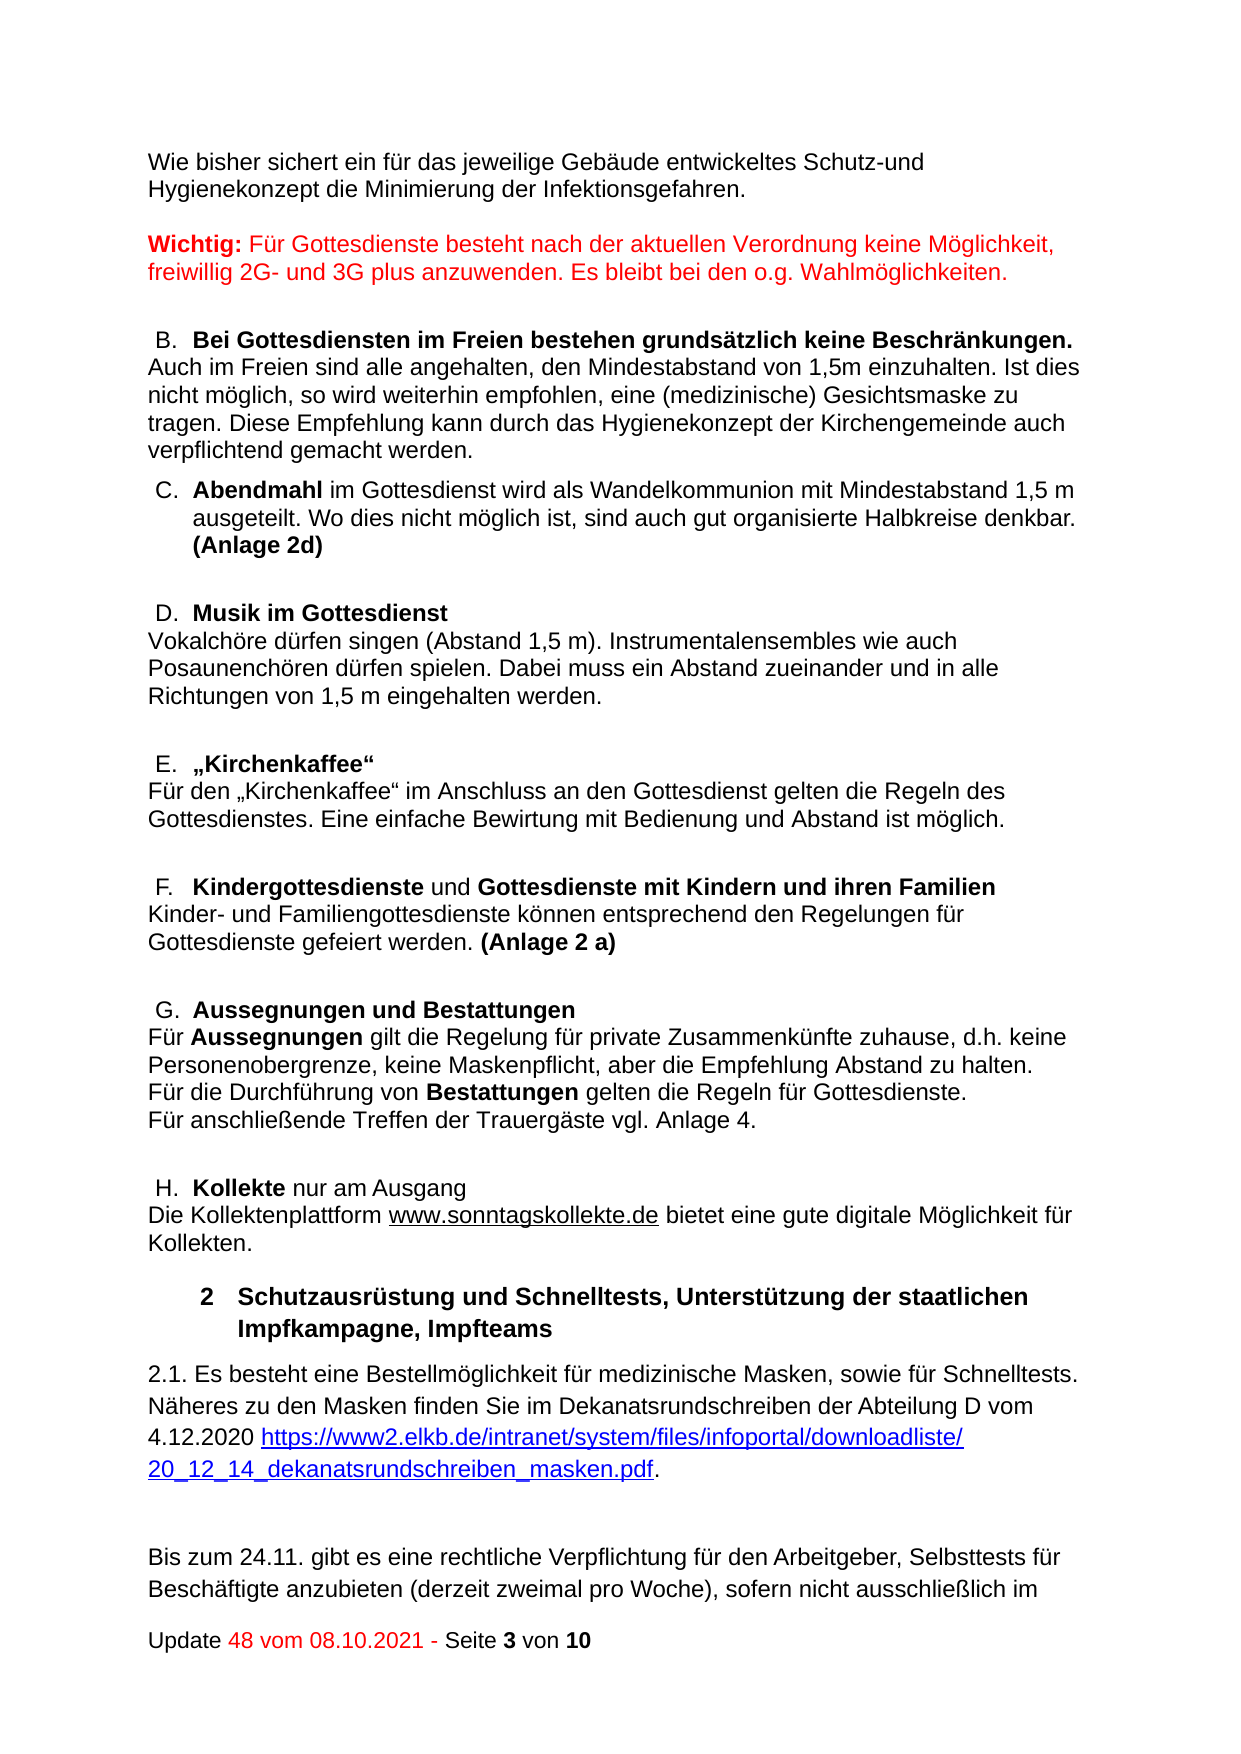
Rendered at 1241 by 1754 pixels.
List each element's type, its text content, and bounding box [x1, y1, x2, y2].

text Für den „Kirchenkaffee“ im Anschluss an den Gottesdienst gelten die Regeln des Gottesdienstes. Eine einfache Bewirtung mit Bedienung und Abstand ist möglich. [148, 777, 1093, 832]
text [148, 1543, 1093, 1603]
text Für anschließende Treffen der Trauergäste vgl. Anlage 4. [148, 1106, 1093, 1133]
text Vokalchöre dürfen singen (Abstand 1,5 m). Instrumentalensembles wie auch Posaunenchören dürfen spielen. Dabei muss ein Abstand zueinander und in alle Richtungen von 1,5 m eingehalten werden. [148, 627, 1093, 709]
text 2.1. Es besteht eine Bestellmöglichkeit für medizinische Masken, sowie für Schnelltests. Näheres zu den Masken finden Sie im Dekanatsrundschreiben der Abteilung D vom 4.12.2020 https://www2.elkb.de/intranet/system/files/infoportal/downloadliste/20_12_14_dekanatsrundschreiben_masken.pdf. [148, 1360, 1093, 1483]
text Wie bisher sichert ein für das jeweilige Gebäude entwickeltes Schutz-und Hygienekonzept die Minimierung der Infektionsgefahren. [148, 148, 1093, 203]
list Kollekte nur am Ausgang [155, 1174, 1093, 1201]
list Schutzausrüstung und Schnelltests, Unterstützung der staatlichen Impfkampagne, Impfteams [200, 1281, 1093, 1343]
text Für Aussegnungen gilt die Regelung für private Zusammenkünfte zuhause, d.h. keine Personenobergrenze, keine Maskenpflicht, aber die Empfehlung Abstand zu halten. [148, 1023, 1093, 1078]
text Auch im Freien sind alle angehalten, den Mindestabstand von 1,5m einzuhalten. Ist dies nicht möglich, so wird weiterhin empfohlen, eine (medizinische) Gesichtsmaske zu tragen. Diese Empfehlung kann durch das Hygienekonzept der Kirchengemeinde auch verpflichtend gemacht werden. [148, 353, 1093, 464]
text Wichtig: Für Gottesdienste besteht nach der aktuellen Verordnung keine Möglichkeit, freiwillig 2G- und 3G plus anzuwenden. Es bleibt bei den o.g. Wahlmöglichkeiten. [148, 230, 1093, 286]
text Die Kollektenplattform www.sonntagskollekte.de bietet eine gute digitale Möglichkeit für Kollekten. [148, 1201, 1093, 1256]
list Abendmahl im Gottesdienst wird als Wandelkommunion mit Mindestabstand 1,5 m ausgeteilt. Wo dies nicht möglich ist, sind auch gut organisierte Halbkreise denkbar. (Anlage 2d) [155, 476, 1093, 559]
text Kinder- und Familiengottesdienste können entsprechend den Regelungen für Gottesdienste gefeiert werden. (Anlage 2 a) [148, 900, 1093, 955]
list Bei Gottesdiensten im Freien bestehen grundsätzlich keine Beschränkungen. [155, 326, 1093, 353]
list Kindergottesdienste und Gottesdienste mit Kindern und ihren Familien [155, 873, 1093, 900]
list „Kirchenkaffee“ [155, 750, 1093, 777]
text Für die Durchführung von Bestattungen gelten die Regeln für Gottesdienste. [148, 1078, 1093, 1106]
list Aussegnungen und Bestattungen [155, 996, 1093, 1023]
list Musik im Gottesdienst [155, 599, 1093, 627]
